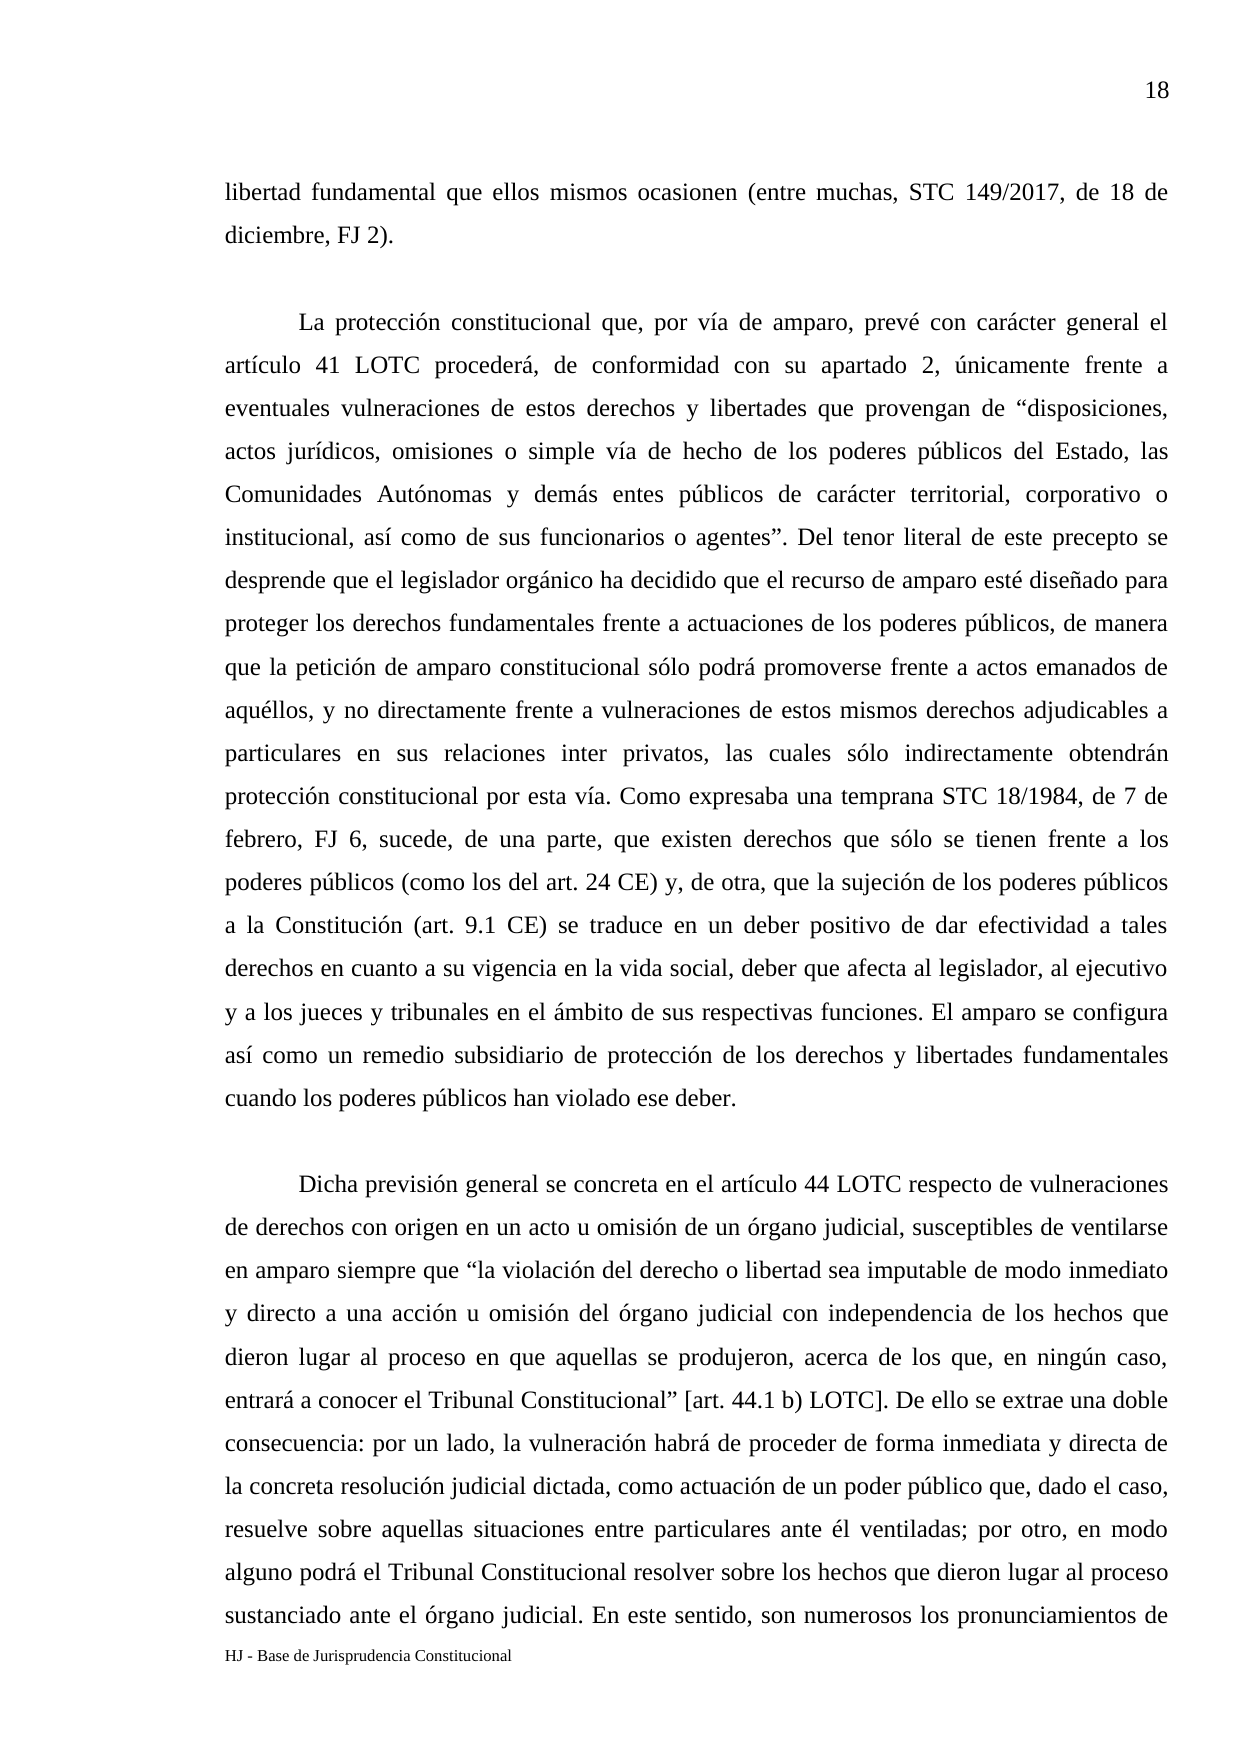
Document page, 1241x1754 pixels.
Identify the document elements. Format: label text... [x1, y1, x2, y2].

text La protección constitucional que, por vía de amparo, prevé con carácter general el artículo 41 LOTC procederá, de conformidad con su apartado 2, únicamente frente a eventuales vulneraciones de estos derechos y libertades que provengan de “disposiciones, actos jurídicos, omisiones o simple vía de hecho de los poderes públicos del Estado, las Comunidades Autónomas y demás entes públicos de carácter territorial, corporativo o institucional, así como de sus funcionarios o agentes”. Del tenor literal de este precepto se desprende que el legislador orgánico ha decidido que el recurso de amparo esté diseñado para proteger los derechos fundamentales frente a actuaciones de los poderes públicos, de manera que la petición de amparo constitucional sólo podrá promoverse frente a actos emanados de aquéllos, y no directamente frente a vulneraciones de estos mismos derechos adjudicables a particulares en sus relaciones inter privatos, las cuales sólo indirectamente obtendrán protección constitucional por esta vía. Como expresaba una temprana STC 18/1984, de 7 de febrero, FJ 6, sucede, de una parte, que existen derechos que sólo se tienen frente a los poderes públicos (como los del art. 24 CE) y, de otra, que la sujeción de los poderes públicos a la Constitución (art. 9.1 CE) se traduce en un deber positivo de dar efectividad a tales derechos en cuanto a su vigencia en la vida social, deber que afecta al legislador, al ejecutivo y a los jueces y tribunales en el ámbito de sus respectivas funciones. El amparo se configura así como un remedio subsidiario de protección de los derechos y libertades fundamentales cuando los poderes públicos han violado ese deber. [224, 307, 1169, 1112]
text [224, 177, 1169, 249]
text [224, 1169, 1169, 1629]
